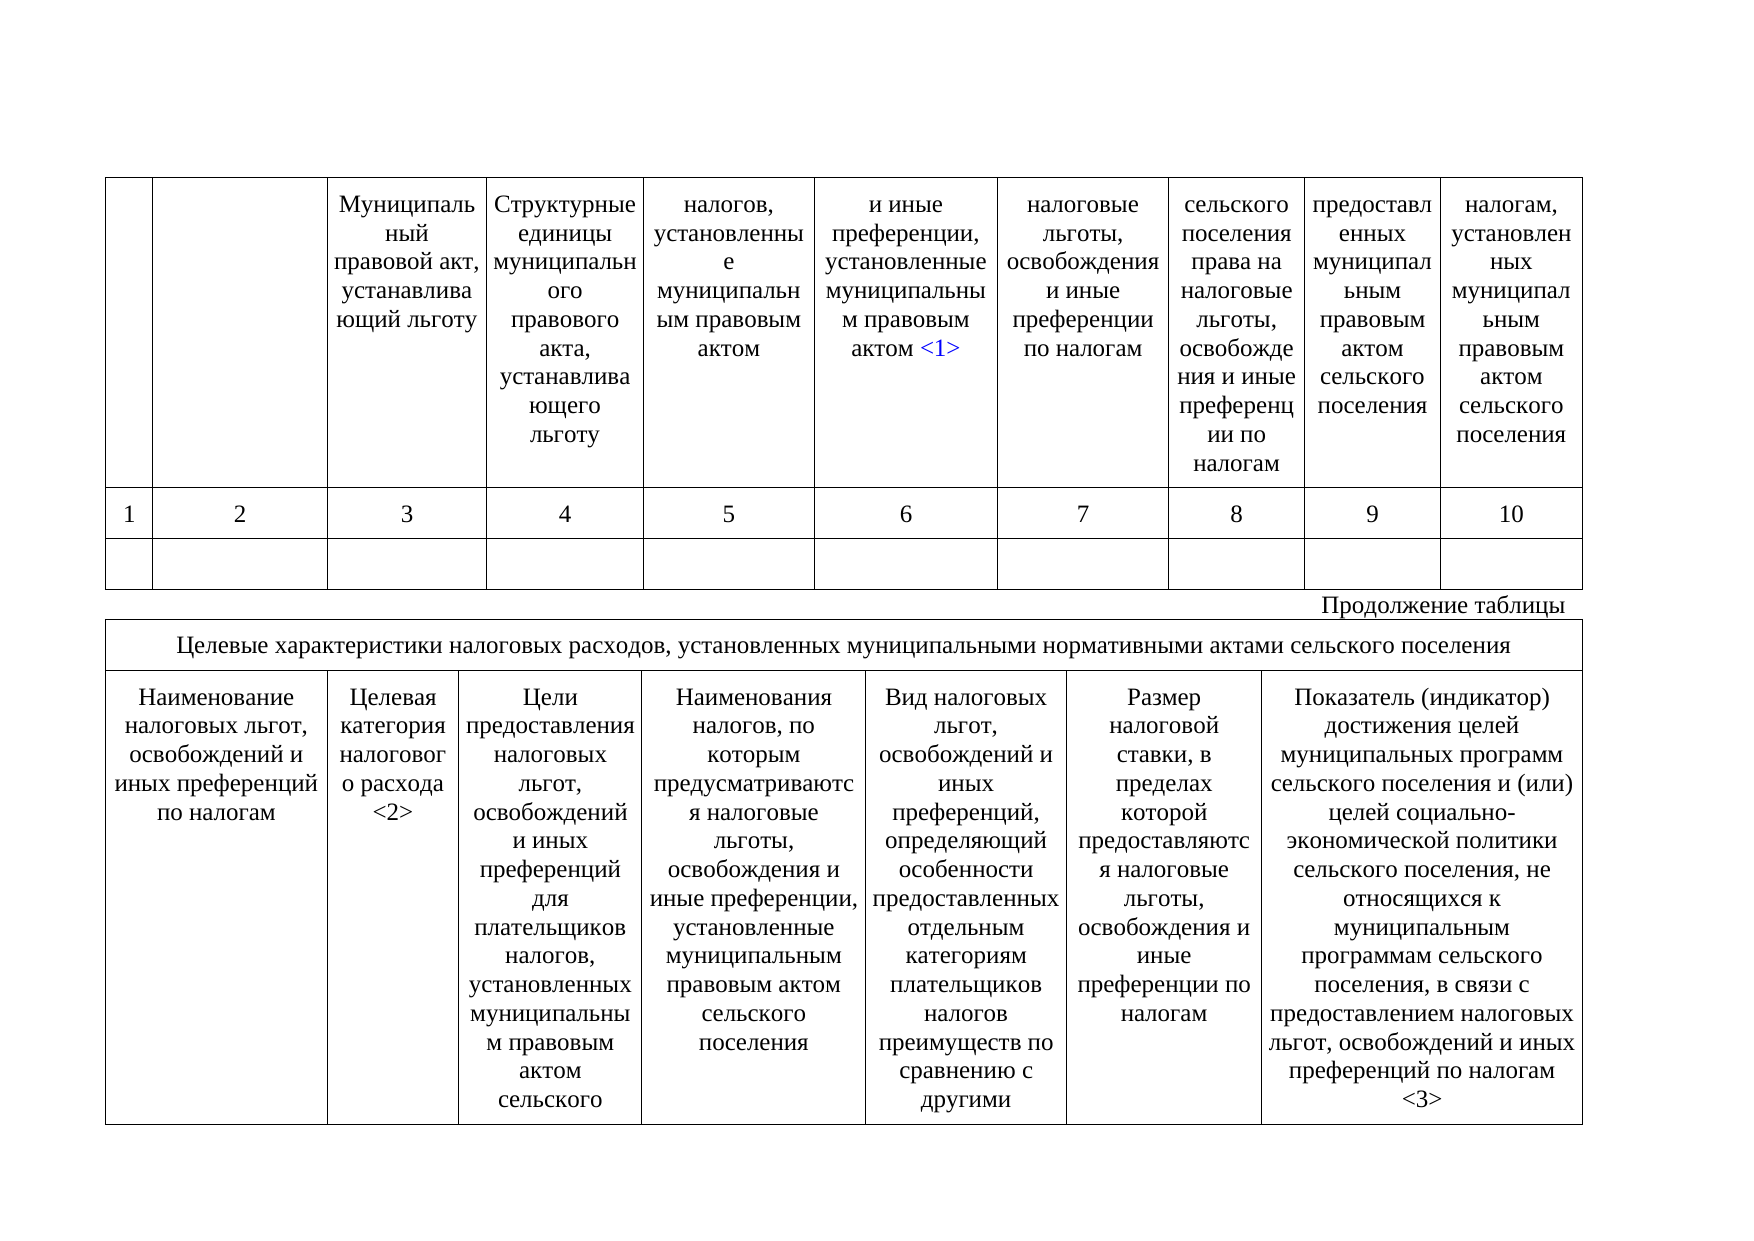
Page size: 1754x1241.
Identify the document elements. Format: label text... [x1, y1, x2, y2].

table_cell 9 [1305, 488, 1440, 538]
table_cell 1 [106, 488, 152, 538]
table_cell [998, 539, 1168, 589]
table_cell Структурные единицы муниципального правового акта, устанавливающего льготу [487, 178, 643, 487]
table_cell [106, 539, 152, 589]
table_cell 5 [644, 488, 814, 538]
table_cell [1067, 671, 1261, 1123]
table_cell [153, 539, 327, 589]
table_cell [1262, 671, 1582, 1123]
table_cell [1441, 178, 1582, 487]
table_cell [815, 539, 997, 589]
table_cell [1305, 178, 1440, 487]
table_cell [866, 671, 1066, 1123]
table_header Целевые характеристики налоговых расходов, установленных муниципальными нормативными актами сельского поселения [106, 620, 1582, 670]
table_cell 7 [998, 488, 1168, 538]
table_cell [487, 539, 643, 589]
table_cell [459, 671, 641, 1123]
table_cell 2 [153, 488, 327, 538]
table_cell 4 [487, 488, 643, 538]
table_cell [328, 671, 458, 1123]
table_cell Муниципальный правовой акт, устанавливающий льготу [328, 178, 486, 487]
table_cell [1441, 539, 1582, 589]
table_cell 6 [815, 488, 997, 538]
table_cell [328, 539, 486, 589]
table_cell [998, 178, 1168, 487]
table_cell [642, 671, 865, 1123]
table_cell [106, 671, 327, 1123]
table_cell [815, 178, 997, 487]
table_cell [1169, 539, 1304, 589]
table_cell [1305, 539, 1440, 589]
table_cell 10 [1441, 488, 1582, 538]
table_cell 3 [328, 488, 486, 538]
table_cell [1169, 178, 1304, 487]
table_cell [644, 539, 814, 589]
text Продолжение таблицы [118, 590, 1636, 619]
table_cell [644, 178, 814, 487]
table_cell 8 [1169, 488, 1304, 538]
